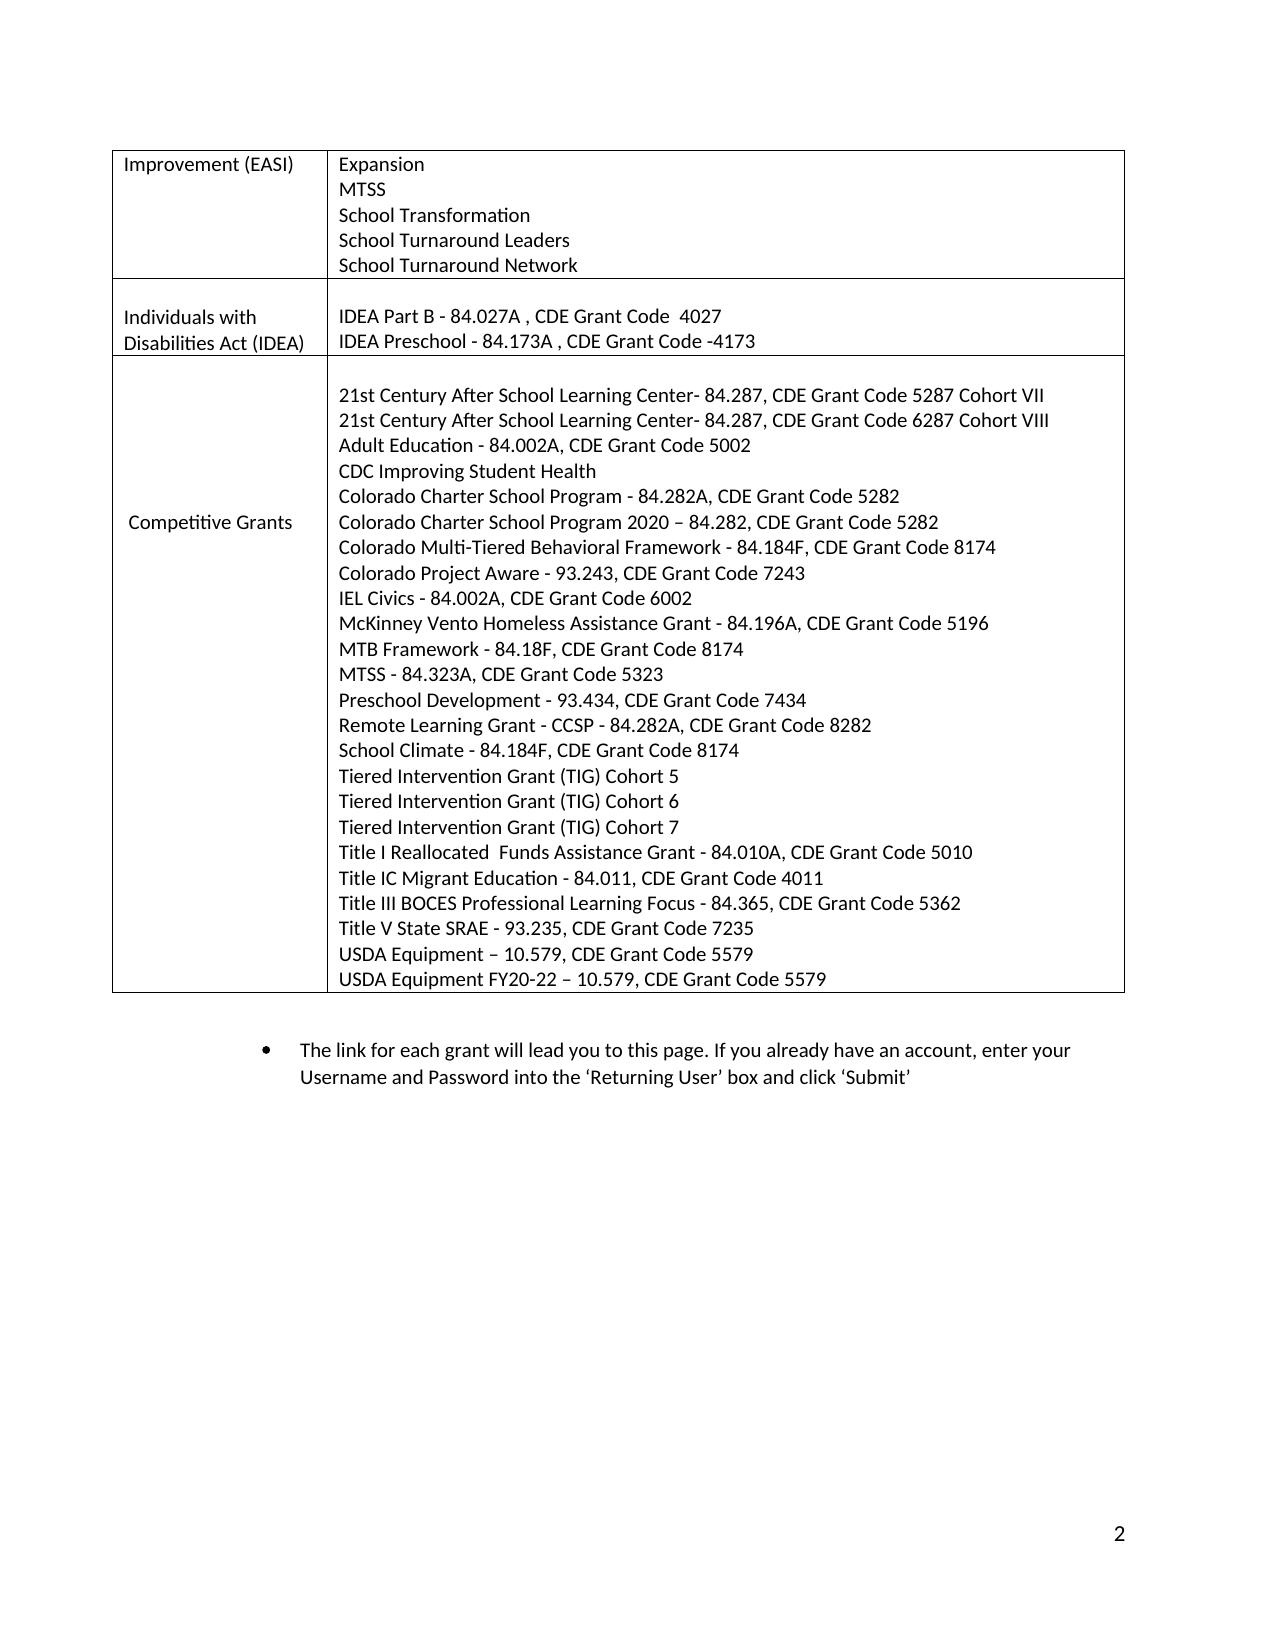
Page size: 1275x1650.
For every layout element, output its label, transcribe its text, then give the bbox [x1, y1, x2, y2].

table_cell Competitive Grants [113, 356, 327, 992]
table_cell IDEA Part B - 84.027A , CDE Grant Code 4027 IDEA Preschool - 84.173A , CDE Grant Code -4173 [328, 279, 1124, 355]
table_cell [113, 151, 327, 278]
table_cell 21st Century After School Learning Center- 84.287, CDE Grant Code 5287 Cohort VII 21st Century After School Learning Center- 84.287, CDE Grant Code 6287 Cohort VIII Adult Education - 84.002A, CDE Grant Code 5002 CDC Improving Student Health Colorado Charter School Program - 84.282A, CDE Grant Code 5282 Colorado Charter School Program 2020 – 84.282, CDE Grant Code 5282 Colorado Multi-Tiered Behavioral Framework - 84.184F, CDE Grant Code 8174 Colorado Project Aware - 93.243, CDE Grant Code 7243 IEL Civics - 84.002A, CDE Grant Code 6002 McKinney Vento Homeless Assistance Grant - 84.196A, CDE Grant Code 5196 MTB Framework - 84.18F, CDE Grant Code 8174 MTSS - 84.323A, CDE Grant Code 5323 Preschool Development - 93.434, CDE Grant Code 7434 Remote Learning Grant - CCSP - 84.282A, CDE Grant Code 8282 School Climate - 84.184F, CDE Grant Code 8174 Tiered Intervention Grant (TIG) Cohort 5 Tiered Intervention Grant (TIG) Cohort 6 Tiered Intervention Grant (TIG) Cohort 7 Title I Reallocated Funds Assistance Grant - 84.010A, CDE Grant Code 5010 Title IC Migrant Education - 84.011, CDE Grant Code 4011 Title III BOCES Professional Learning Focus - 84.365, CDE Grant Code 5362 Title V State SRAE - 93.235, CDE Grant Code 7235 USDA Equipment – 10.579, CDE Grant Code 5579 USDA Equipment FY20-22 – 10.579, CDE Grant Code 5579 [328, 356, 1124, 992]
table_cell Individuals with Disabilities Act (IDEA) [113, 279, 327, 355]
list The link for each grant will lead you to this page. If you already have an account, enter your Username and Password into the ‘Returning User’ box and click ‘Submit’ [262, 1037, 1125, 1090]
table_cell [328, 151, 1124, 278]
